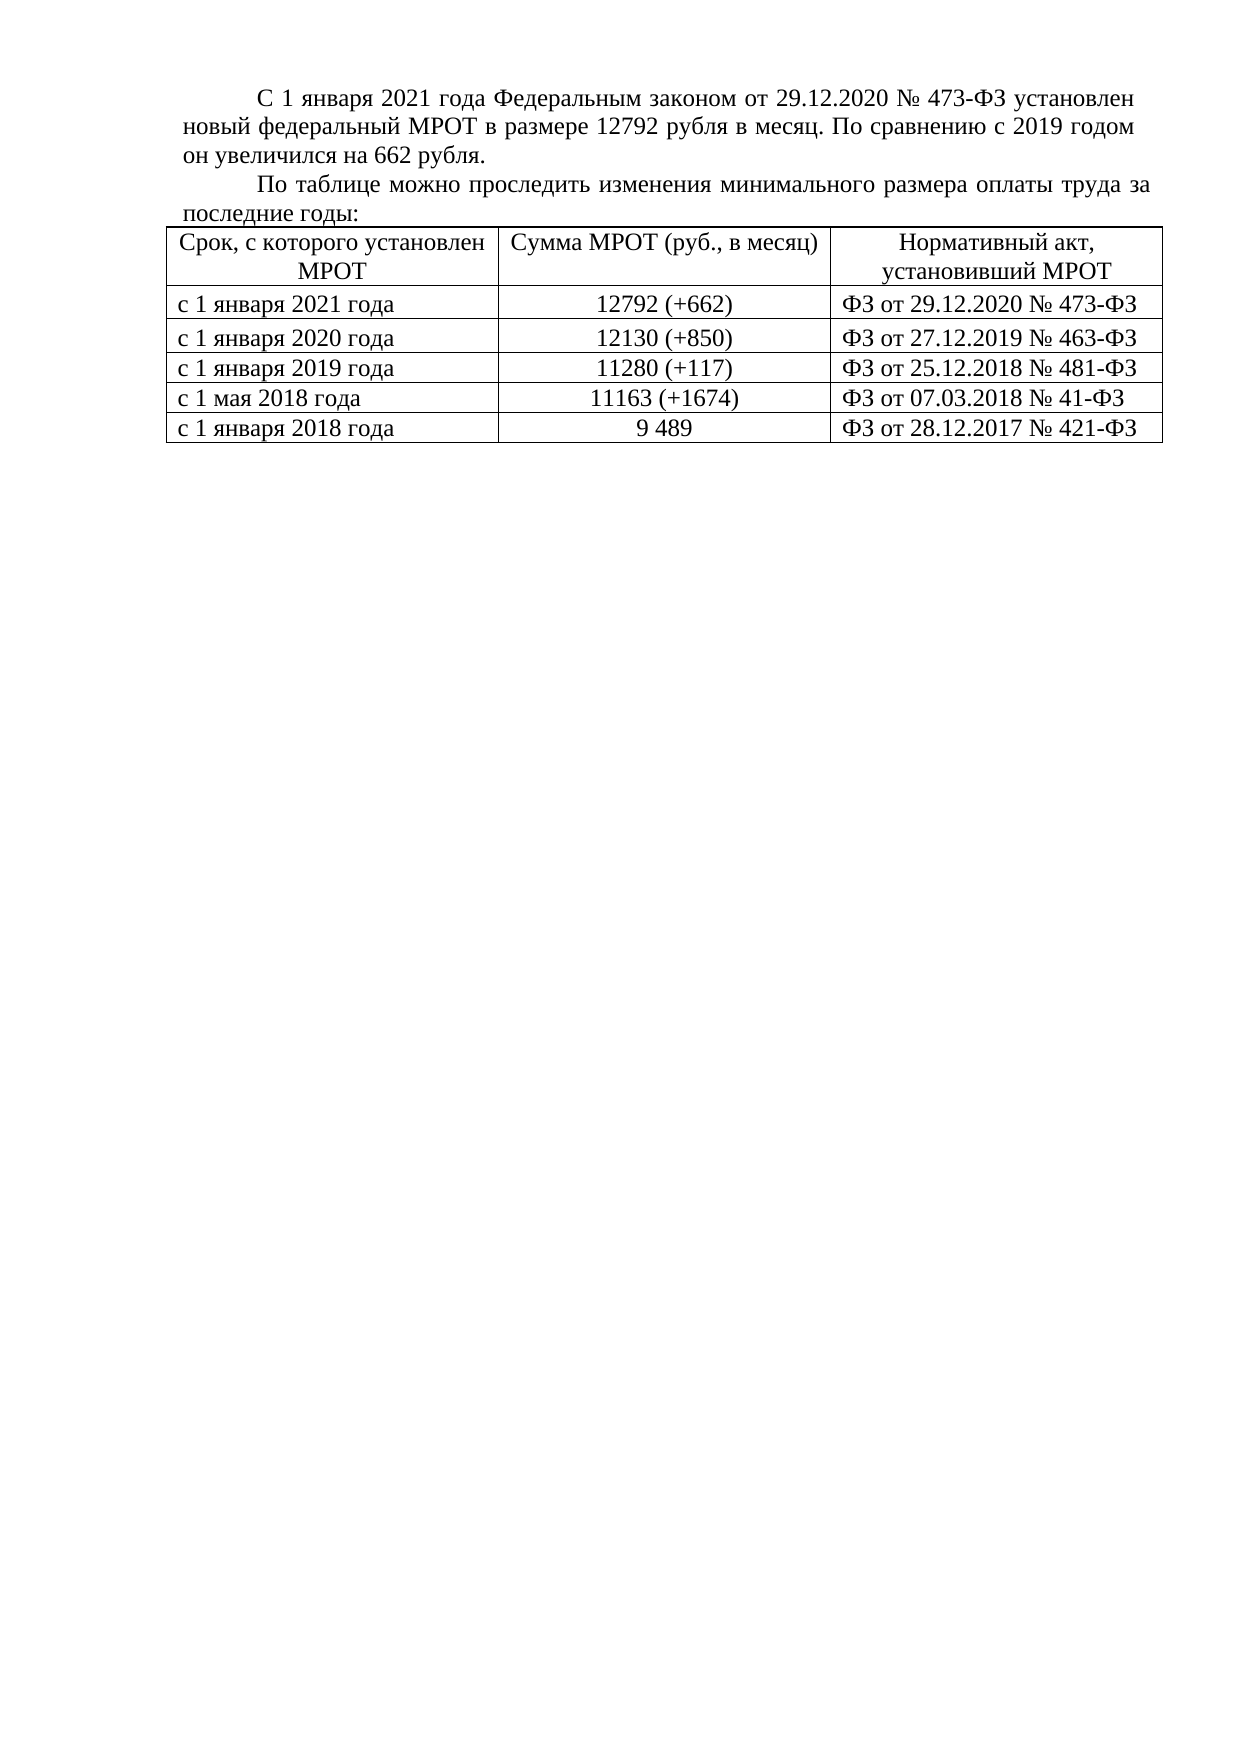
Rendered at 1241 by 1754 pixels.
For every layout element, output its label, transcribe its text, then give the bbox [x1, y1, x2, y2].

table_header Сумма МРОТ (руб., в месяц) [499, 228, 830, 285]
table_cell с 1 января 2019 года [167, 353, 498, 382]
table_cell с 1 января 2021 года [167, 286, 498, 318]
text С 1 января 2021 года Федеральным законом от 29.12.2020 № 473-ФЗ установлен новый федеральный МРОТ в размере 12792 рубля в месяц. По сравнению с 2019 годом он увеличился на 662 рубля. [183, 83, 1136, 169]
table_cell с 1 января 2018 года [167, 413, 498, 442]
text По таблице можно проследить изменения минимального размера оплаты труда за последние годы: [183, 169, 1152, 226]
table_cell ФЗ от 27.12.2019 № 463-ФЗ [831, 319, 1162, 352]
table_cell ФЗ от 25.12.2018 № 481-ФЗ [831, 353, 1162, 382]
table_header Срок, с которого установлен МРОТ [167, 228, 498, 285]
table_cell 11163 (+1674) [499, 383, 830, 412]
table_cell 12130 (+850) [499, 319, 830, 352]
table_cell 12792 (+662) [499, 286, 830, 318]
table_cell ФЗ от 29.12.2020 № 473-ФЗ [831, 286, 1162, 318]
table_cell с 1 мая 2018 года [167, 383, 498, 412]
table_header Нормативный акт, установивший МРОТ [831, 228, 1162, 285]
table_cell 11280 (+117) [499, 353, 830, 382]
table_cell с 1 января 2020 года [167, 319, 498, 352]
table_cell ФЗ от 07.03.2018 № 41-ФЗ [831, 383, 1162, 412]
table_cell ФЗ от 28.12.2017 № 421-ФЗ [831, 413, 1162, 442]
table_cell 9 489 [499, 413, 830, 442]
